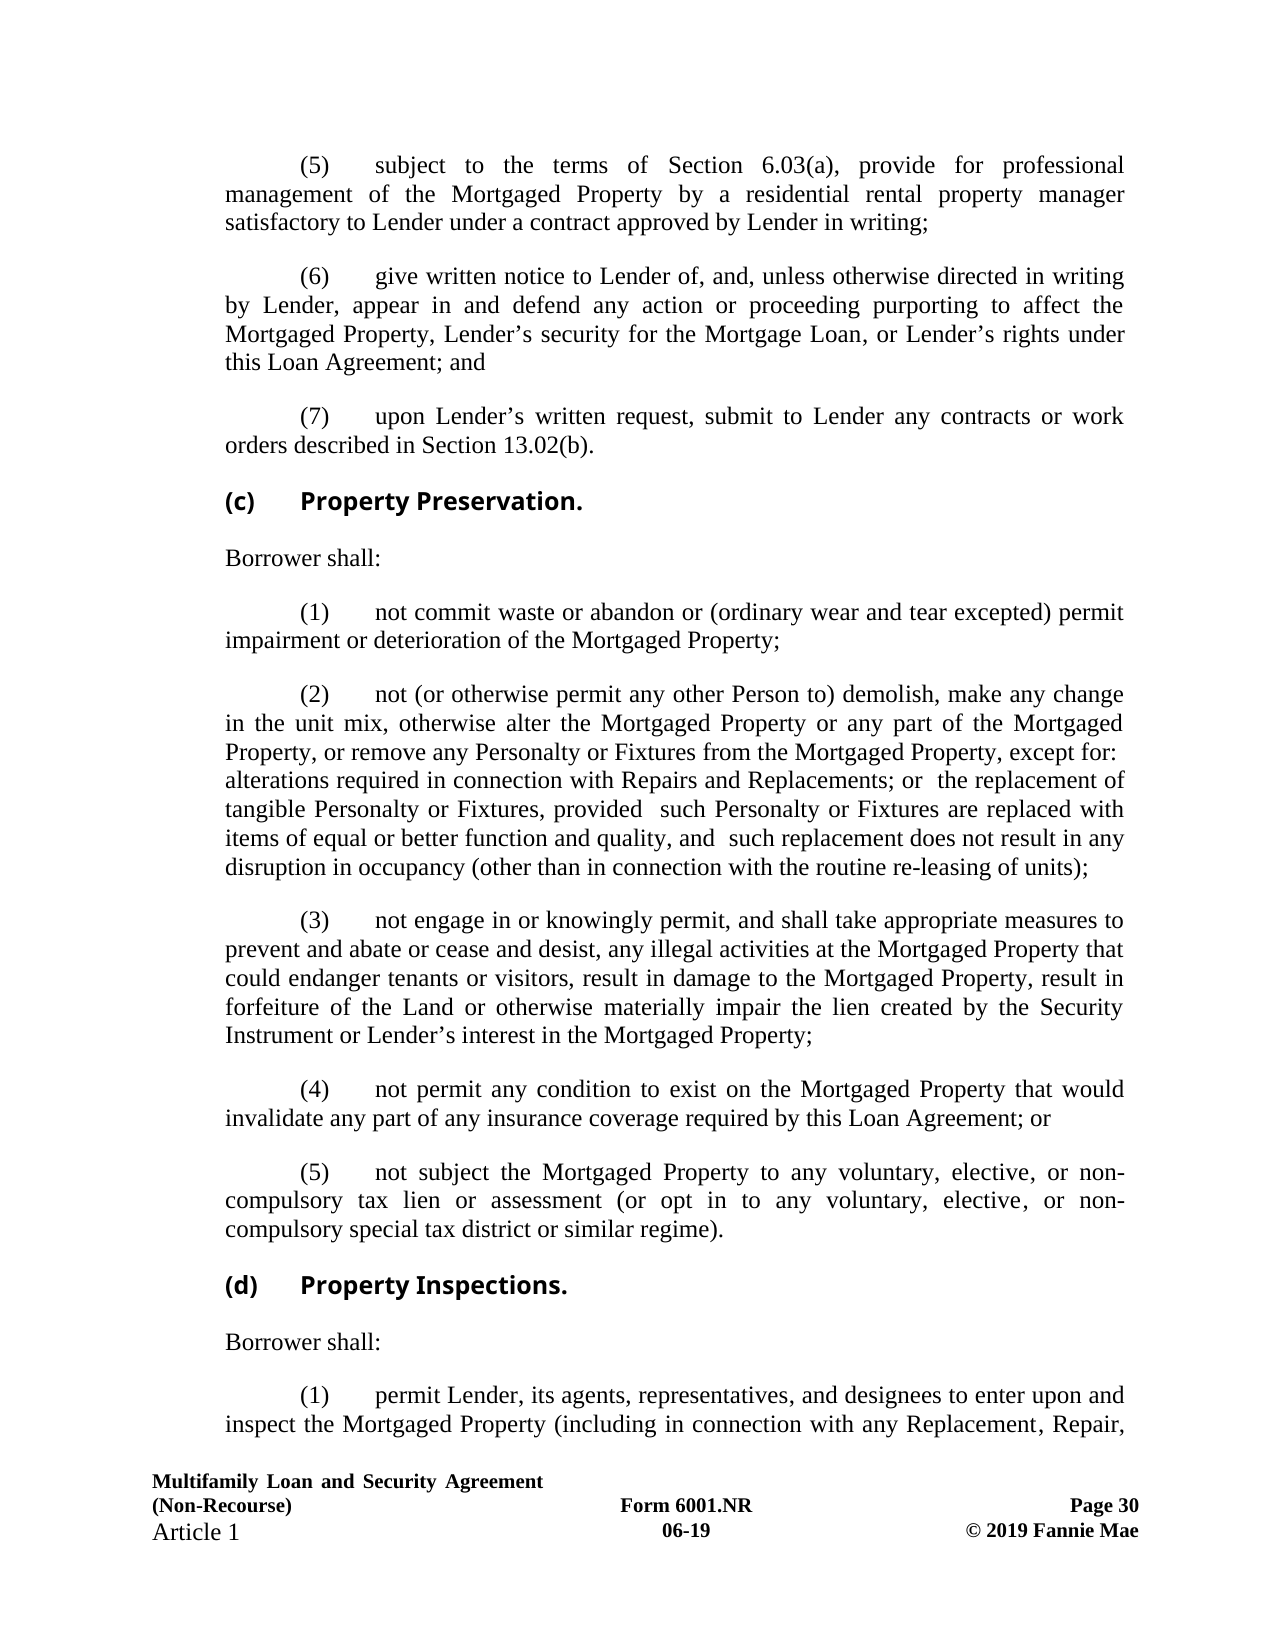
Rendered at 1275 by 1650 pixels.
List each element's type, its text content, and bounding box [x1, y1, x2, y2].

subtitle Property Inspections. [150, 1268, 1125, 1302]
subtitle upon Lender’s written request, submit to Lender any contracts or work orders described in Section 13.02(b). [225, 401, 1125, 459]
text Borrower shall: [150, 1327, 1125, 1356]
subtitle give written notice to Lender of, and, unless otherwise directed in writing by Lender, appear in and defend any action or proceeding purporting to affect the Mortgaged Property, Lender’s security for the Mortgage Loan, or Lender’s rights under this Loan Agreement; and [225, 261, 1125, 376]
subtitle not engage in or knowingly permit, and shall take appropriate measures to prevent and abate or cease and desist, any illegal activities at the Mortgaged Property that could endanger tenants or visitors, result in damage to the Mortgaged Property, result in forfeiture of the Land or otherwise materially impair the lien created by the Security Instrument or Lender’s interest in the Mortgaged Property; [225, 905, 1125, 1049]
text Borrower shall: [150, 543, 1125, 572]
subtitle not permit any condition to exist on the Mortgaged Property that would invalidate any part of any insurance coverage required by this Loan Agreement; or [225, 1074, 1125, 1132]
subtitle not commit waste or abandon or (ordinary wear and tear excepted) permit impairment or deterioration of the Mortgaged Property; [225, 597, 1125, 654]
subtitle not (or otherwise permit any other Person to) demolish, make any change in the unit mix, otherwise alter the Mortgaged Property or any part of the Mortgaged Property, or remove any Personalty or Fixtures from the Mortgaged Property, except for: alterations required in connection with Repairs and Replacements; or the replacement of tangible Personalty or Fixtures, provided such Personalty or Fixtures are replaced with items of equal or better function and quality, and such replacement does not result in any disruption in occupancy (other than in connection with the routine re-leasing of units); [225, 679, 1125, 880]
subtitle not subject the Mortgaged Property to any voluntary, elective, or non-compulsory tax lien or assessment (or opt in to any voluntary, elective, or non-compulsory special tax district or similar regime). [225, 1157, 1125, 1243]
subtitle subject to the terms of Section 6.03(a), provide for professional management of the Mortgaged Property by a residential rental property manager satisfactory to Lender under a contract approved by Lender in writing; [225, 150, 1125, 236]
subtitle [225, 1381, 1125, 1438]
subtitle Property Preservation. [150, 484, 1125, 518]
